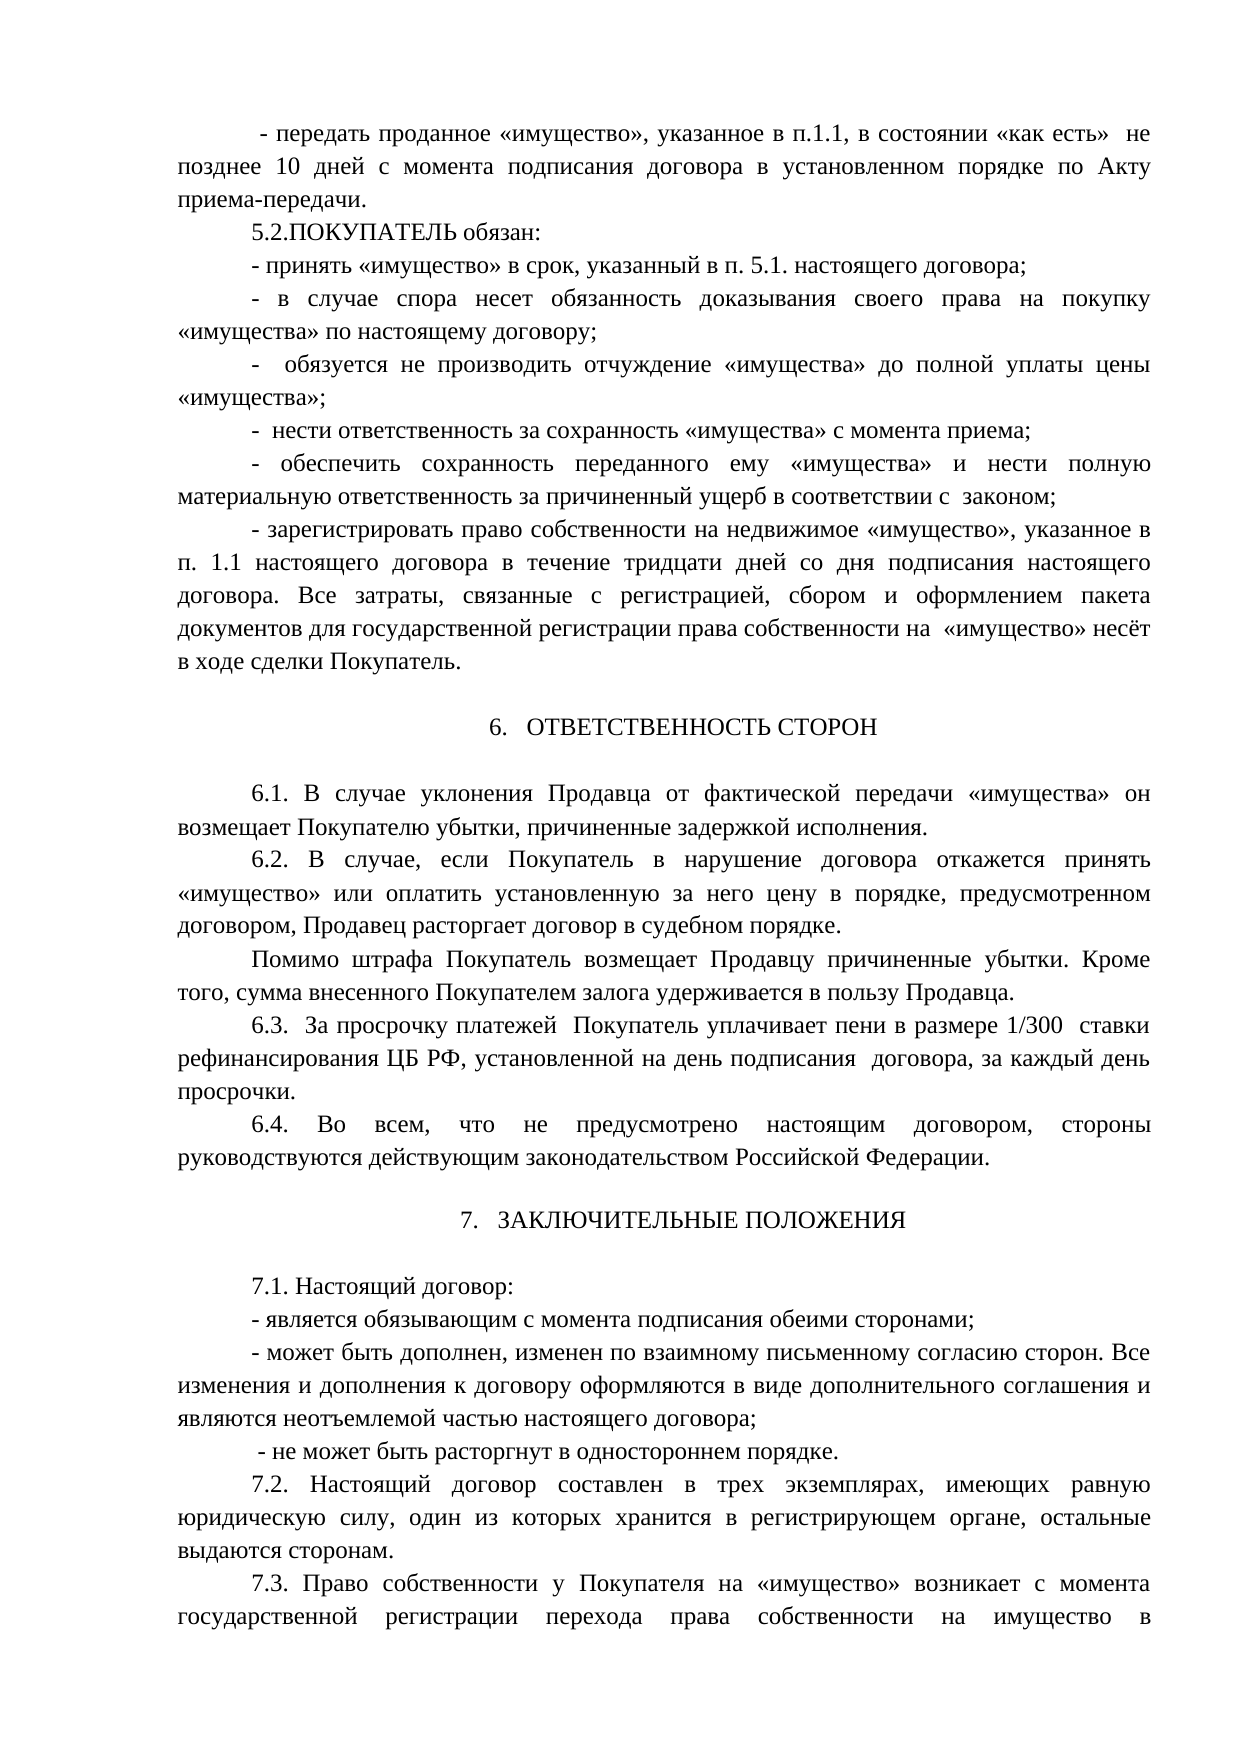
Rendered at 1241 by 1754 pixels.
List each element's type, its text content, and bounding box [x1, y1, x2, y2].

text 6.4. Во всем, что не предусмотрено настоящим договором, стороны руководствуются действующим законодательством Российской Федерации. [177, 1109, 1152, 1171]
text - в случае спора несет обязанность доказывания своего права на покупку «имущества» по настоящему договору; [177, 283, 1152, 345]
list ЗАКЛЮЧИТЕЛЬНЫЕ ПОЛОЖЕНИЯ [215, 1205, 1152, 1234]
text 6.1. В случае уклонения Продавца от фактической передачи «имущества» он возмещает Покупателю убытки, причиненные задержкой исполнения. [177, 778, 1152, 840]
text 7.1. Настоящий договор: [177, 1271, 1152, 1300]
text - передать проданное «имущество», указанное в п.1.1, в состоянии «как есть» не позднее 10 дней с момента подписания договора в установленном порядке по Акту приема-передачи. [177, 118, 1152, 213]
text 7.2. Настоящий договор составлен в трех экземплярах, имеющих равную юридическую силу, один из которых хранится в регистрирующем органе, остальные выдаются сторонам. [177, 1469, 1152, 1564]
text - не может быть расторгнут в одностороннем порядке. [177, 1436, 1152, 1465]
text - зарегистрировать право собственности на недвижимое «имущество», указанное в п. 1.1 настоящего договора в течение тридцати дней со дня подписания настоящего договора. Все затраты, связанные с регистрацией, сбором и оформлением пакета документов для государственной регистрации права собственности на «имущество» несёт в ходе сделки Покупатель. [177, 514, 1152, 675]
text 6.2. В случае, если Покупатель в нарушение договора откажется принять «имущество» или оплатить установленную за него цену в порядке, предусмотренном договором, Продавец расторгает договор в судебном порядке. [177, 844, 1152, 939]
text - обеспечить сохранность переданного ему «имущества» и нести полную материальную ответственность за причиненный ущерб в соответствии с законом; [177, 448, 1152, 510]
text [177, 1568, 1152, 1630]
text - может быть дополнен, изменен по взаимному письменному согласию сторон. Все изменения и дополнения к договору оформляются в виде дополнительного соглашения и являются неотъемлемой частью настоящего договора; [177, 1337, 1152, 1432]
text - является обязывающим с момента подписания обеими сторонами; [177, 1304, 1152, 1333]
text Помимо штрафа Покупатель возмещает Продавцу причиненные убытки. Кроме того, сумма внесенного Покупателем залога удерживается в пользу Продавца. [177, 944, 1152, 1005]
text 6.3. За просрочку платежей Покупатель уплачивает пени в размере 1/300 ставки рефинансирования ЦБ РФ, установленной на день подписания договора, за каждый день просрочки. [177, 1010, 1152, 1104]
text 5.2.ПОКУПАТЕЛЬ обязан: [177, 217, 1152, 246]
text - обязуется не производить отчуждение «имущества» до полной уплаты цены «имущества»; [177, 349, 1152, 411]
list ОТВЕТСТВЕННОСТЬ СТОРОН [215, 712, 1152, 741]
text - нести ответственность за сохранность «имущества» с момента приема; [177, 415, 1152, 444]
text - принять «имущество» в срок, указанный в п. 5.1. настоящего договора; [177, 250, 1152, 279]
